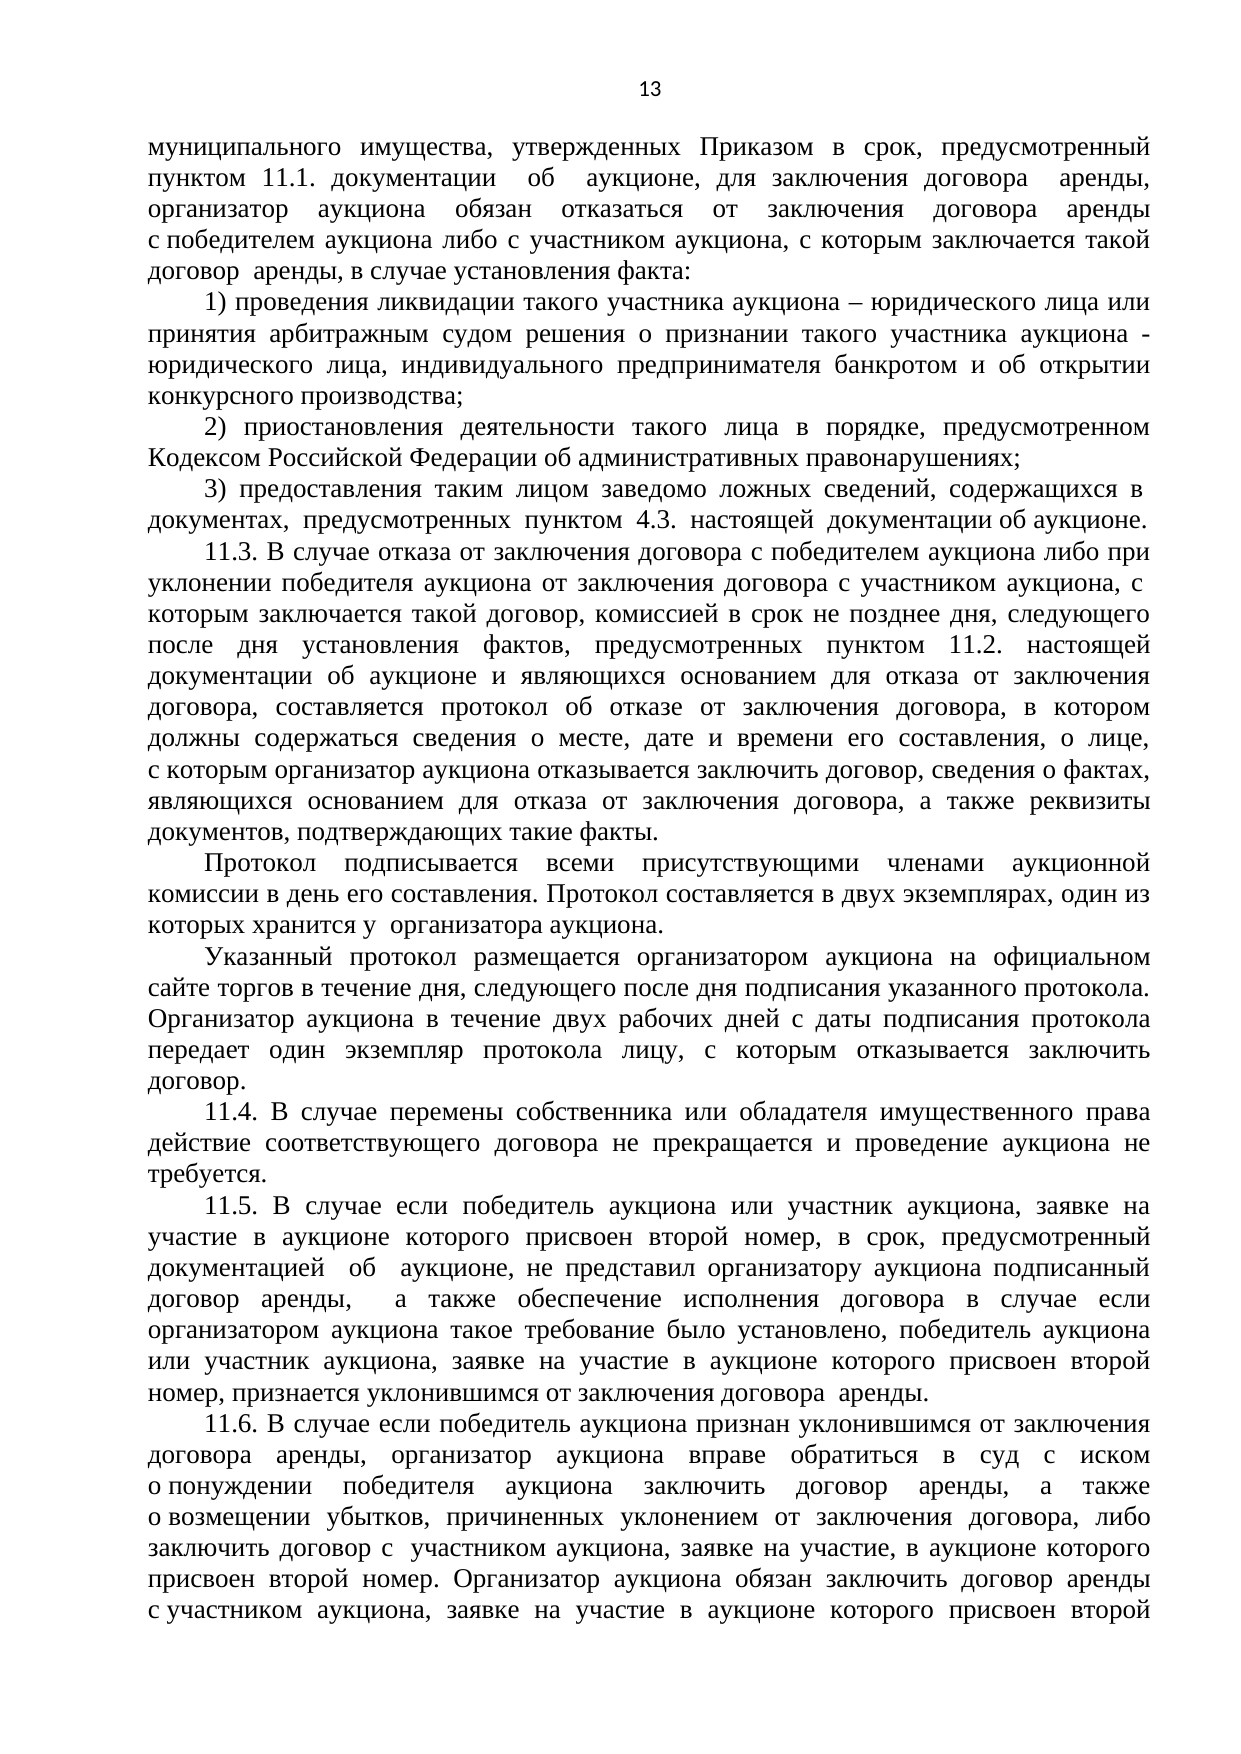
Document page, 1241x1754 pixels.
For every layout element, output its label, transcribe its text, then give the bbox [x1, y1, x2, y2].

text 11.4. В случае перемены собственника или обладателя имущественного права действие соответствующего договора не прекращается и проведение аукциона не требуется. [148, 1095, 1152, 1189]
text 11.5. В случае если победитель аукциона или участник аукциона, заявке на участие в аукционе которого присвоен второй номер, в срок, предусмотренный документацией об аукционе, не представил организатору аукциона подписанный договор аренды, а также обеспечение исполнения договора в случае если организатором аукциона такое требование было установлено, победитель аукциона или участник аукциона, заявке на участие в аукционе которого присвоен второй номер, признается уклонившимся от заключения договора аренды. [148, 1189, 1152, 1407]
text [148, 1407, 1152, 1625]
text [148, 130, 1152, 286]
text 1) проведения ликвидации такого участника аукциона – юридического лица или принятия арбитражным судом решения о признании такого участника аукциона - юридического лица, индивидуального предпринимателя банкротом и об открытии конкурсного производства; [148, 286, 1152, 410]
text 2) приостановления деятельности такого лица в порядке, предусмотренном Кодексом Российской Федерации об административных правонарушениях; [148, 410, 1152, 472]
text Протокол подписывается всеми присутствующими членами аукционной комиссии в день его составления. Протокол составляется в двух экземплярах, один из которых хранится у организатора аукциона. [148, 846, 1152, 939]
text 11.3. В случае отказа от заключения договора с победителем аукциона либо при уклонении победителя аукциона от заключения договора с участником аукциона, с которым заключается такой договор, комиссией в срок не позднее дня, следующего после дня установления фактов, предусмотренных пунктом 11.2. настоящей документации об аукционе и являющихся основанием для отказа от заключения договора, составляется протокол об отказе от заключения договора, в котором должны содержаться сведения о месте, дате и времени его составления, о лице, с которым организатор аукциона отказывается заключить договор, сведения о фактах, являющихся основанием для отказа от заключения договора, а также реквизиты документов, подтверждающих такие факты. [148, 535, 1152, 846]
text Указанный протокол размещается организатором аукциона на официальном сайте торгов в течение дня, следующего после дня подписания указанного протокола. Организатор аукциона в течение двух рабочих дней с даты подписания протокола передает один экземпляр протокола лицу, с которым отказывается заключить договор. [148, 939, 1152, 1095]
text 3) предоставления таким лицом заведомо ложных сведений, содержащихся в документах, предусмотренных пунктом 4.3. настоящей документации об аукционе. [148, 472, 1152, 535]
